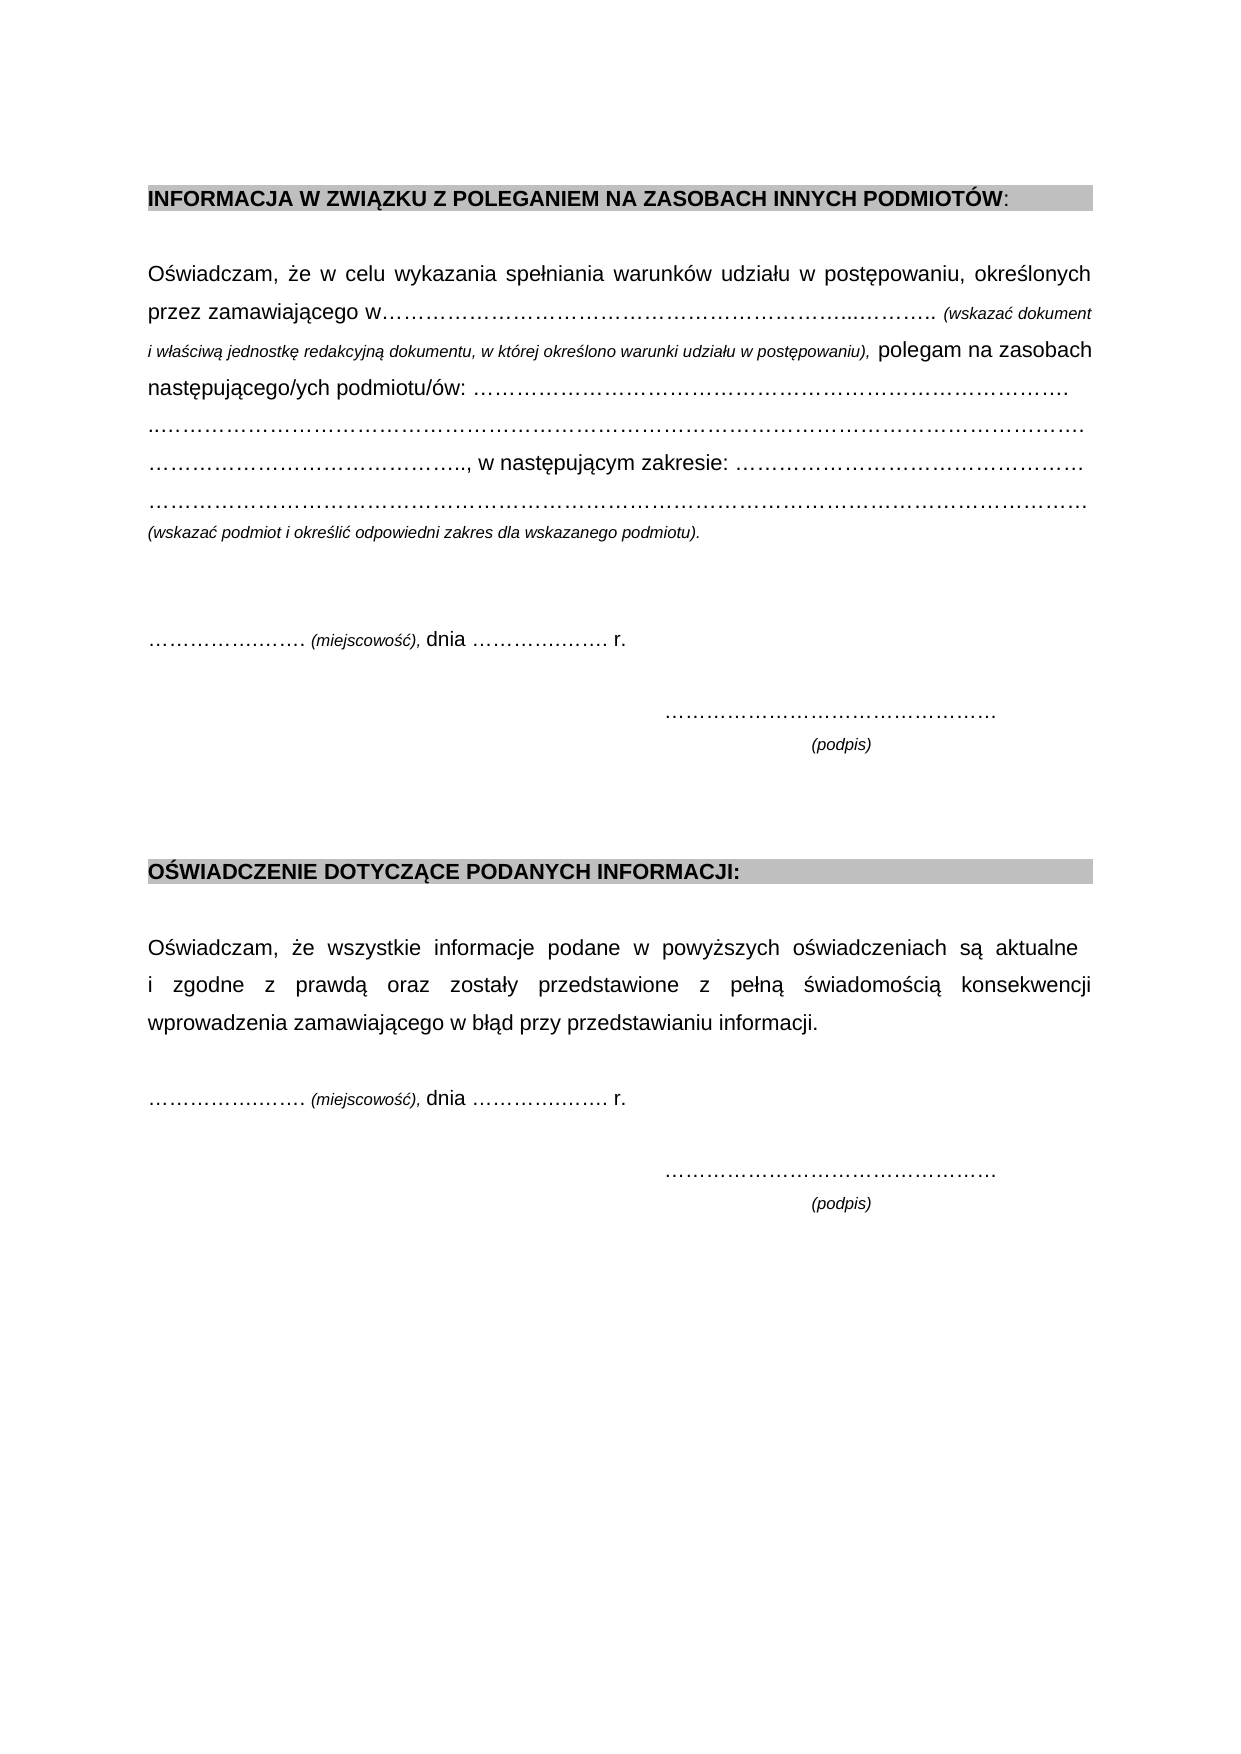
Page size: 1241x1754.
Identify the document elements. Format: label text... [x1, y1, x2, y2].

text Oświadczam, że wszystkie informacje podane w powyższych oświadczeniach są aktualne i zgodne z prawdą oraz zostały przedstawione z pełną świadomością konsekwencji wprowadzenia zamawiającego w błąd przy przedstawianiu informacji. [148, 934, 1093, 1035]
text …………….……. (miejscowość), dnia ………….……. r. [148, 1086, 1093, 1110]
text ………………………………………… [148, 1158, 1093, 1182]
text Oświadczam, że w celu wykazania spełniania warunków udziału w postępowaniu, określonych przez zamawiającego w………………………………………………………...……….. (wskazać dokument i właściwą jednostkę redakcyjną dokumentu, w której określono warunki udziału w postępowaniu), polegam na zasobach następującego/ych podmiotu/ów: ………………………………………………………………………. [148, 261, 1093, 400]
text …………….……. (miejscowość), dnia ………….……. r. [148, 627, 1093, 651]
text OŚWIADCZENIE DOTYCZĄCE PODANYCH INFORMACJI: [148, 859, 1093, 884]
text ………………………………………………………………………………………………………………… (wskazać podmiot i określić odpowiedni zakres dla wskazanego podmiotu). [148, 488, 1093, 542]
text ..……………………………………………………………………………………………………………….…………………………………….., w następującym zakresie: ………………………………………… [148, 412, 1093, 475]
text (podpis) [738, 735, 1093, 754]
text INFORMACJA W ZWIĄZKU Z POLEGANIEM NA ZASOBACH INNYCH PODMIOTÓW: [148, 185, 1093, 211]
text (podpis) [738, 1194, 1093, 1213]
text ………………………………………… [148, 699, 1093, 723]
